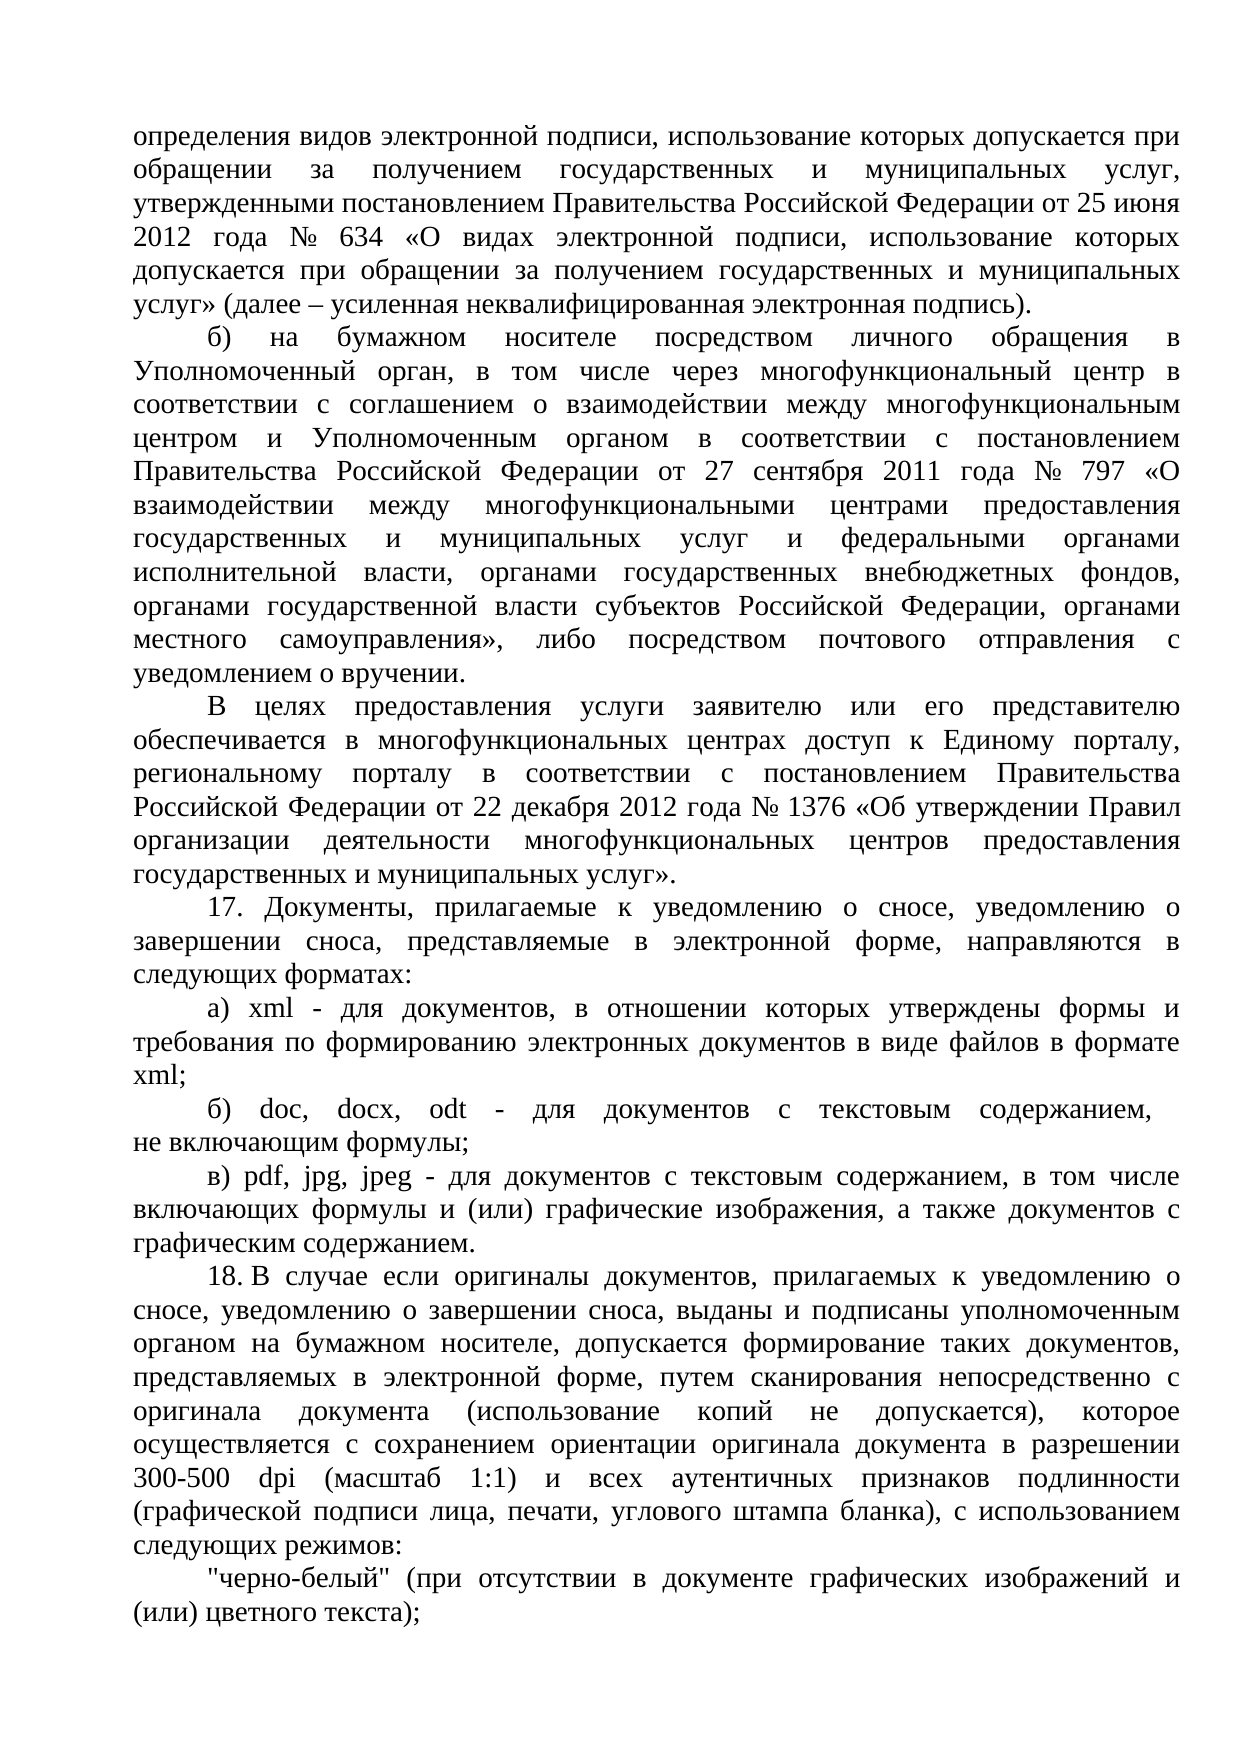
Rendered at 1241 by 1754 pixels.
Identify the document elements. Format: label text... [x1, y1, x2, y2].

text "черно-белый" (при отсутствии в документе графических изображений и (или) цветного текста); [133, 1560, 1181, 1627]
text в) pdf, jpg, jpeg - для документов с текстовым содержанием, в том числе включающих формулы и (или) графические изображения, а также документов с графическим содержанием. [133, 1158, 1181, 1258]
text В целях предоставления услуги заявителю или его представителю обеспечивается в многофункциональных центрах доступ к Единому порталу, региональному порталу в соответствии с постановлением Правительства Российской Федерации от 22 декабря 2012 года № 1376 «Об утверждении Правил организации деятельности многофункциональных центров предоставления государственных и муниципальных услуг». [133, 688, 1181, 889]
text 17. Документы, прилагаемые к уведомлению о сносе, уведомлению о завершении сноса, представляемые в электронной форме, направляются в следующих форматах: [133, 889, 1181, 990]
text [133, 118, 1181, 319]
text б) doc, docx, odt - для документов с текстовым содержанием, не включающим формулы; [133, 1091, 1181, 1158]
text б) на бумажном носителе посредством личного обращения в Уполномоченный орган, в том числе через многофункциональный центр в соответствии с соглашением о взаимодействии между многофункциональным центром и Уполномоченным органом в соответствии с постановлением Правительства Российской Федерации от 27 сентября 2011 года № 797 «О взаимодействии между многофункциональными центрами предоставления государственных и муниципальных услуг и федеральными органами исполнительной власти, органами государственных внебюджетных фондов, органами государственной власти субъектов Российской Федерации, органами местного самоуправления», либо посредством почтового отправления с уведомлением о вручении. [133, 319, 1181, 688]
text а) xml - для документов, в отношении которых утверждены формы и требования по формированию электронных документов в виде файлов в формате xml; [133, 990, 1181, 1091]
text 18. В случае если оригиналы документов, прилагаемых к уведомлению о сносе, уведомлению о завершении сноса, выданы и подписаны уполномоченным органом на бумажном носителе, допускается формирование таких документов, представляемых в электронной форме, путем сканирования непосредственно с оригинала документа (использование копий не допускается), которое осуществляется с сохранением ориентации оригинала документа в разрешении 300-500 dpi (масштаб 1:1) и всех аутентичных признаков подлинности (графической подписи лица, печати, углового штампа бланка), с использованием следующих режимов: [133, 1258, 1181, 1560]
